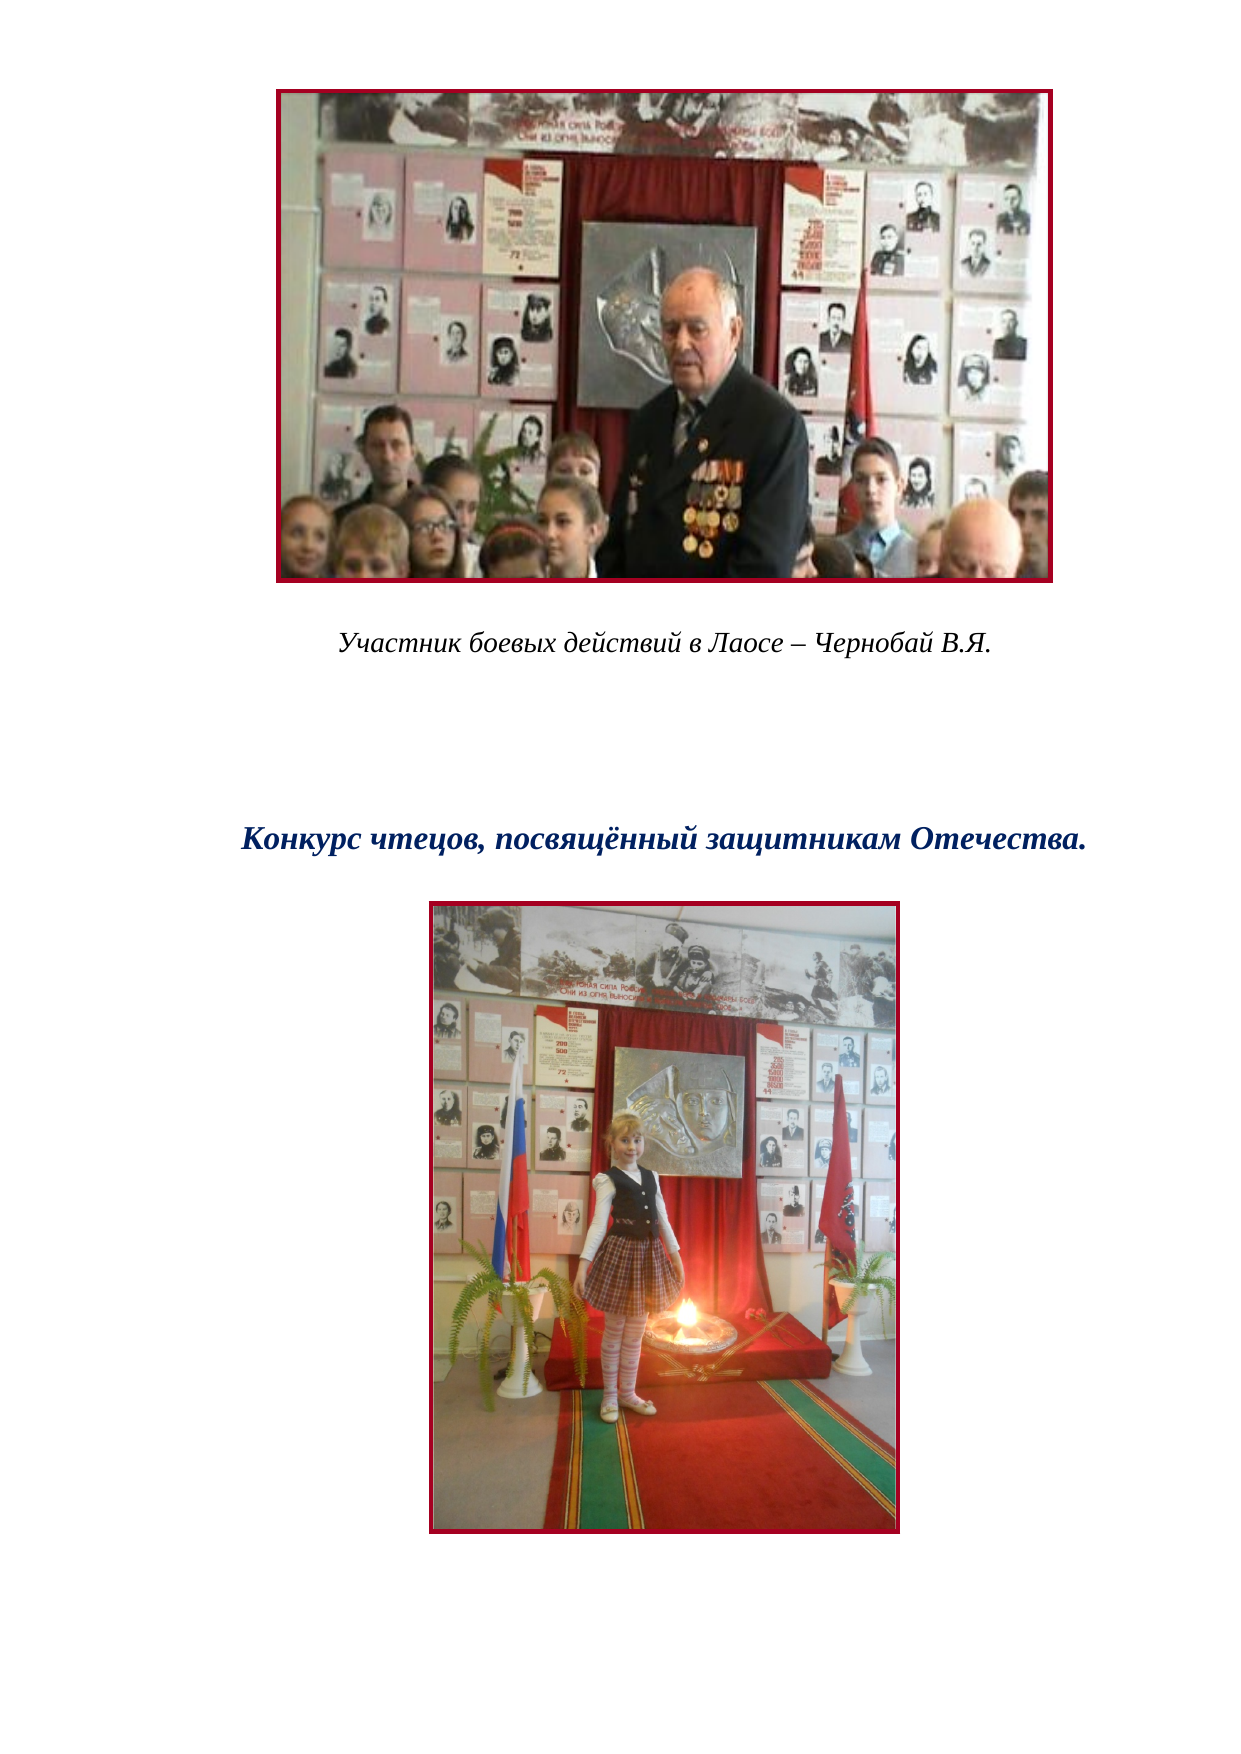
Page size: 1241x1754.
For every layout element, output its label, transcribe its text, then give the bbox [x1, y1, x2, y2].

text Конкурс чтецов, посвящённый защитникам Отечества. [177, 818, 1152, 857]
picture [281, 93, 1048, 578]
text Участник боевых действий в Лаосе – Чернобай В.Я. [177, 626, 1152, 659]
picture [433, 906, 896, 1529]
